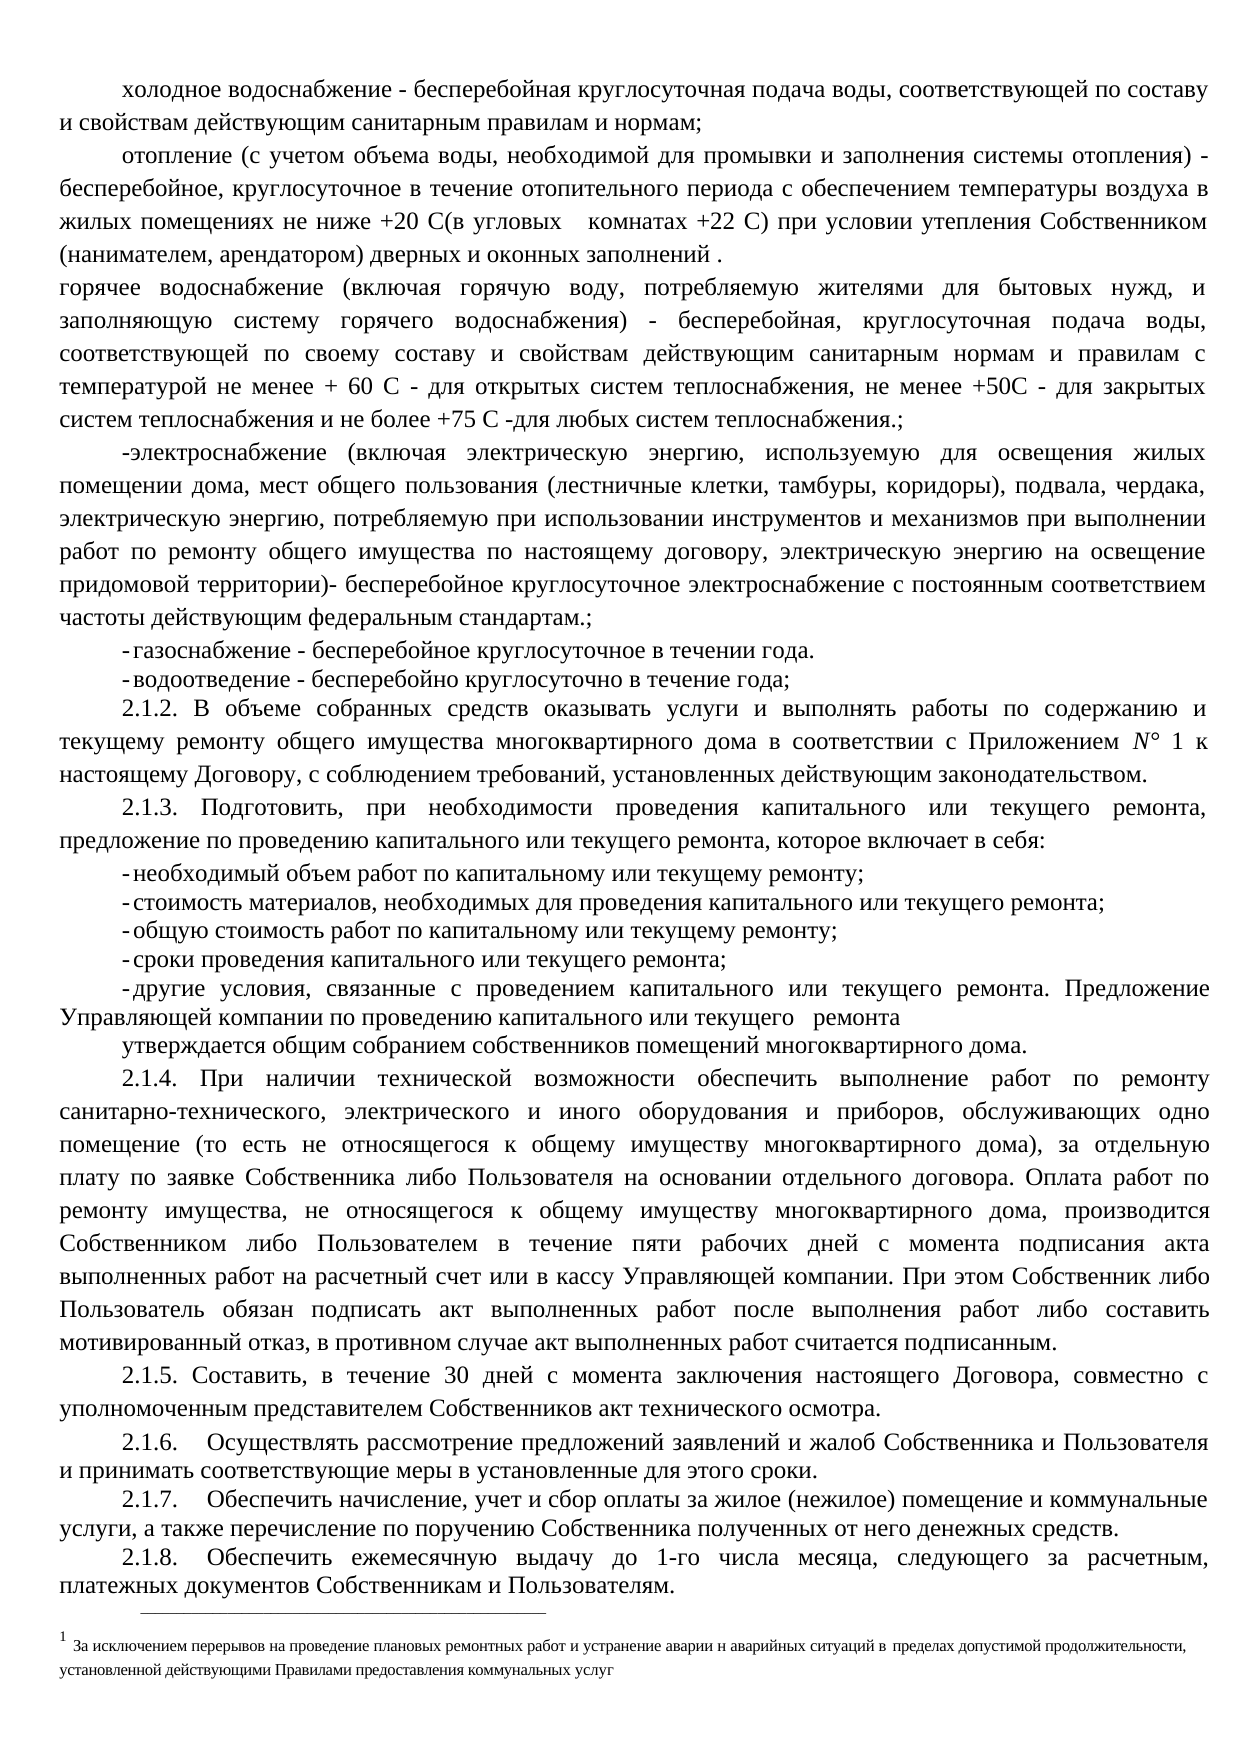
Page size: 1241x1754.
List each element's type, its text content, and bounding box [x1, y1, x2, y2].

list водоотведение - бесперебойно круглосуточно в течение года; [59, 664, 1211, 693]
text 2.1.3. Подготовить, при необходимости проведения капитального или текущего ремонта, предложение по проведению капитального или текущего ремонта, которое включает в себя: [59, 792, 1207, 853]
list Осуществлять рассмотрение предложений заявлений и жалоб Собственника и Пользователя и принимать соответствующие меры в установленные для этого сроки. [59, 1427, 1209, 1484]
text 2.1.2. В объеме собранных средств оказывать услуги и выполнять работы по содержанию и текущему ремонту общего имущества многоквартирного дома в соответствии с Приложением N° 1 к настоящему Договору, с соблюдением требований, установленных действующим законодательством. [59, 693, 1208, 787]
list Обеспечить ежемесячную выдачу до 1-го числа месяца, следующего за расчетным, платежных документов Собственникам и Пользователям. [59, 1542, 1209, 1599]
text 2.1.5. Составить, в течение 30 дней с момента заключения настоящего Договора, совместно с уполномоченным представителем Собственников акт технического осмотра. [59, 1361, 1210, 1422]
text холодное водоснабжение - бесперебойная круглосуточная подача воды, соответствующей по составу и свойствам действующим санитарным правилам и нормам; [59, 74, 1210, 136]
list необходимый объем работ по капитальному или текущему ремонту; [59, 858, 1211, 887]
list общую стоимость работ по капитальному или текущему ремонту; [59, 915, 1211, 944]
list 1 За исключением перерывов на проведение плановых ремонтных работ и устранение аварии н аварийных ситуаций в пределах допустимой продолжительности, установленной действующими Правилами предоставления коммунальных услуг [59, 1628, 1187, 1678]
list сроки проведения капитального или текущего ремонта; [59, 944, 1211, 973]
list другие условия, связанные с проведением капитального или текущего ремонта. Предложение Управляющей компании по проведению капитального или текущего ремонта [59, 973, 1211, 1030]
text 2.1.4. При наличии технической возможности обеспечить выполнение работ по ремонту санитарно-технического, электрического и иного оборудования и приборов, обслуживающих одно помещение (то есть не относящегося к общему имуществу многоквартирного дома), за отдельную плату по заявке Собственника либо Пользователя на основании отдельного договора. Оплата работ по ремонту имущества, не относящегося к общему имуществу многоквартирного дома, производится Собственником либо Пользователем в течение пяти рабочих дней с момента подписания акта выполненных работ на расчетный счет или в кассу Управляющей компании. При этом Собственник либо Пользователь обязан подписать акт выполненных работ после выполнения работ либо составить мотивированный отказ, в противном случае акт выполненных работ считается подписанным. [59, 1063, 1211, 1356]
list газоснабжение - бесперебойное круглосуточное в течении года. [59, 635, 1211, 664]
text -электроснабжение (включая электрическую энергию, используемую для освещения жилых помещении дома, мест общего пользования (лестничные клетки, тамбуры, коридоры), подвала, чердака, электрическую энергию, потребляемую при использовании инструментов и механизмов при выполнении работ по ремонту общего имущества по настоящему договору, электрическую энергию на освещение придомовой территории)- бесперебойное круглосуточное электроснабжение с постоянным соответствием частоты действующим федеральным стандартам.; [59, 437, 1207, 631]
text ________________________________________________________ [122, 1599, 1209, 1628]
text горячее водоснабжение (включая горячую воду, потребляемую жителями для бытовых нужд, и заполняющую систему горячего водоснабжения) - бесперебойная, круглосуточная подача воды, соответствующей по своему составу и свойствам действующим санитарным нормам и правилам с температурой не менее + 60 С - для открытых систем теплоснабжения, не менее +50С - для закрытых систем теплоснабжения и не более +75 С -для любых систем теплоснабжения.; [59, 272, 1207, 433]
text утверждается общим собранием собственников помещений многоквартирного дома. [59, 1030, 1211, 1059]
text отопление (с учетом объема воды, необходимой для промывки и заполнения системы отопления) - бесперебойное, круглосуточное в течение отопительного периода с обеспечением температуры воздуха в жилых помещениях не ниже +20 С(в угловых комнатах +22 С) при условии утепления Собственником (нанимателем, арендатором) дверных и оконных заполнений . [59, 140, 1209, 268]
list стоимость материалов, необходимых для проведения капитального или текущего ремонта; [59, 887, 1211, 915]
list Обеспечить начисление, учет и сбор оплаты за жилое (нежилое) помещение и коммунальные услуги, а также перечисление по поручению Собственника полученных от него денежных средств. [59, 1484, 1209, 1542]
